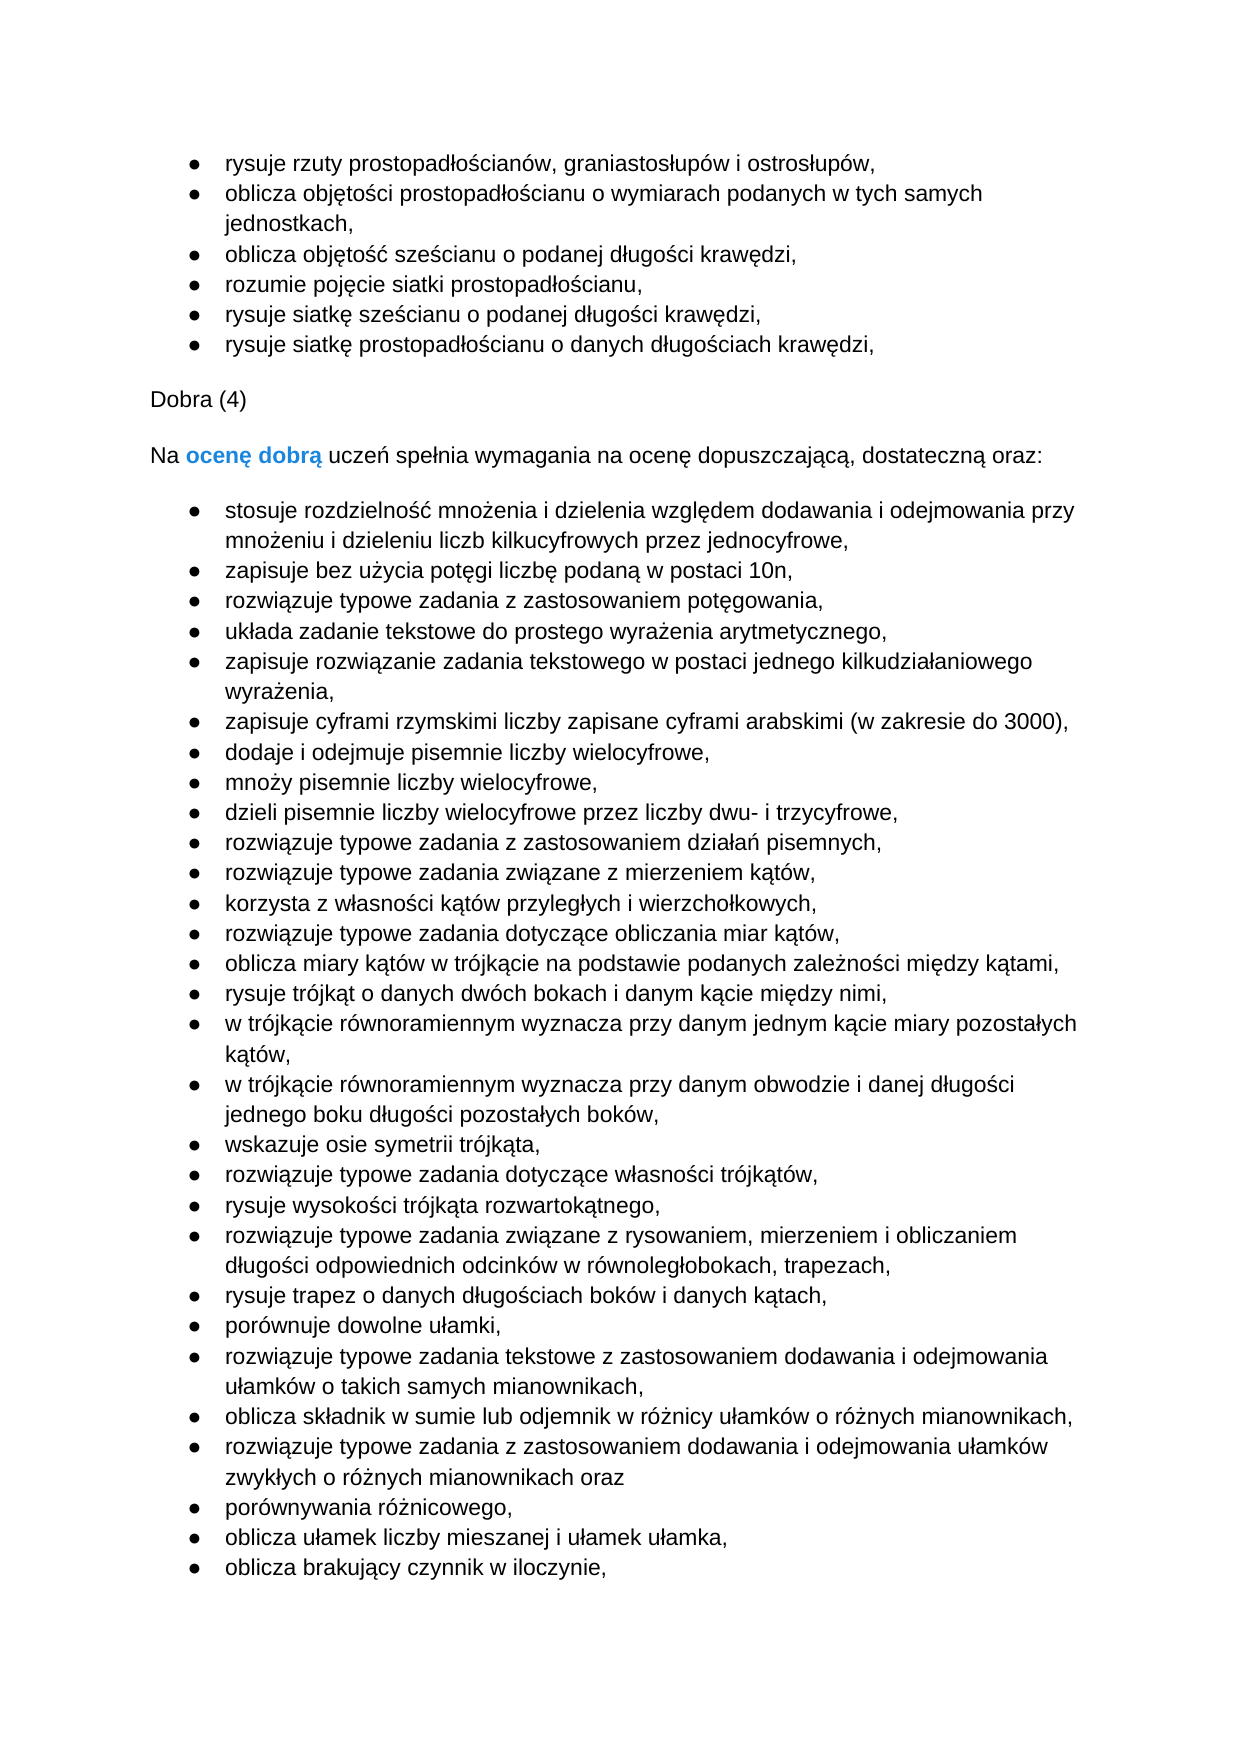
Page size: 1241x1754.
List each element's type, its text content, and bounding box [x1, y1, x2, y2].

list zapisuje bez użycia potęgi liczbę podaną w postaci 10n, [187, 557, 1090, 584]
list oblicza miary kątów w trójkącie na podstawie podanych zależności między kątami, [187, 950, 1090, 976]
list rozwiązuje typowe zadania tekstowe z zastosowaniem dodawania i odejmowania ułamków o takich samych mianownikach, [187, 1343, 1090, 1399]
list korzysta z własności kątów przyległych i wierzchołkowych, [187, 889, 1090, 916]
list rysuje siatkę sześcianu o podanej długości krawędzi, [187, 301, 1090, 327]
list dodaje i odejmuje pisemnie liczby wielocyfrowe, [187, 738, 1090, 765]
list oblicza objętości prostopadłościanu o wymiarach podanych w tych samych jednostkach, [187, 180, 1090, 237]
list rozwiązuje typowe zadania z zastosowaniem działań pisemnych, [187, 829, 1090, 856]
list zapisuje cyframi rzymskimi liczby zapisane cyframi arabskimi (w zakresie do 3000), [187, 708, 1090, 735]
list układa zadanie tekstowe do prostego wyrażenia arytmetycznego, [187, 618, 1090, 644]
list rozwiązuje typowe zadania związane z rysowaniem, mierzeniem i obliczaniem długości odpowiednich odcinków w równoległobokach, trapezach, [187, 1222, 1090, 1278]
list w trójkącie równoramiennym wyznacza przy danym jednym kącie miary pozostałych kątów, [187, 1010, 1090, 1067]
list oblicza brakujący czynnik w iloczynie, [187, 1554, 1090, 1581]
list rozwiązuje typowe zadania związane z mierzeniem kątów, [187, 859, 1090, 886]
text Na ocenę dobrą uczeń spełnia wymagania na ocenę dopuszczającą, dostateczną oraz: [150, 442, 1090, 468]
list oblicza objętość sześcianu o podanej długości krawędzi, [187, 241, 1090, 267]
list stosuje rozdzielność mnożenia i dzielenia względem dodawania i odejmowania przy mnożeniu i dzieleniu liczb kilkucyfrowych przez jednocyfrowe, [187, 497, 1090, 553]
list oblicza ułamek liczby mieszanej i ułamek ułamka, [187, 1524, 1090, 1550]
list mnoży pisemnie liczby wielocyfrowe, [187, 769, 1090, 795]
text Dobra (4) [150, 386, 1090, 413]
list rysuje rzuty prostopadłościanów, graniastosłupów i ostrosłupów, [187, 150, 1090, 176]
list rozwiązuje typowe zadania dotyczące własności trójkątów, [187, 1161, 1090, 1188]
list rozwiązuje typowe zadania z zastosowaniem dodawania i odejmowania ułamków zwykłych o różnych mianownikach oraz [187, 1433, 1090, 1490]
list dzieli pisemnie liczby wielocyfrowe przez liczby dwu- i trzycyfrowe, [187, 799, 1090, 825]
list rozwiązuje typowe zadania dotyczące obliczania miar kątów, [187, 920, 1090, 946]
list rozwiązuje typowe zadania z zastosowaniem potęgowania, [187, 587, 1090, 614]
list oblicza składnik w sumie lub odjemnik w różnicy ułamków o różnych mianownikach, [187, 1403, 1090, 1429]
list zapisuje rozwiązanie zadania tekstowego w postaci jednego kilkudziałaniowego wyrażenia, [187, 648, 1090, 704]
list wskazuje osie symetrii trójkąta, [187, 1131, 1090, 1158]
list rozumie pojęcie siatki prostopadłościanu, [187, 271, 1090, 297]
list porównywania różnicowego, [187, 1494, 1090, 1520]
list rysuje wysokości trójkąta rozwartokątnego, [187, 1192, 1090, 1218]
list rysuje trapez o danych długościach boków i danych kątach, [187, 1282, 1090, 1309]
list porównuje dowolne ułamki, [187, 1312, 1090, 1339]
list rysuje siatkę prostopadłościanu o danych długościach krawędzi, [187, 331, 1090, 358]
list w trójkącie równoramiennym wyznacza przy danym obwodzie i danej długości jednego boku długości pozostałych boków, [187, 1071, 1090, 1127]
list rysuje trójkąt o danych dwóch bokach i danym kącie między nimi, [187, 980, 1090, 1007]
